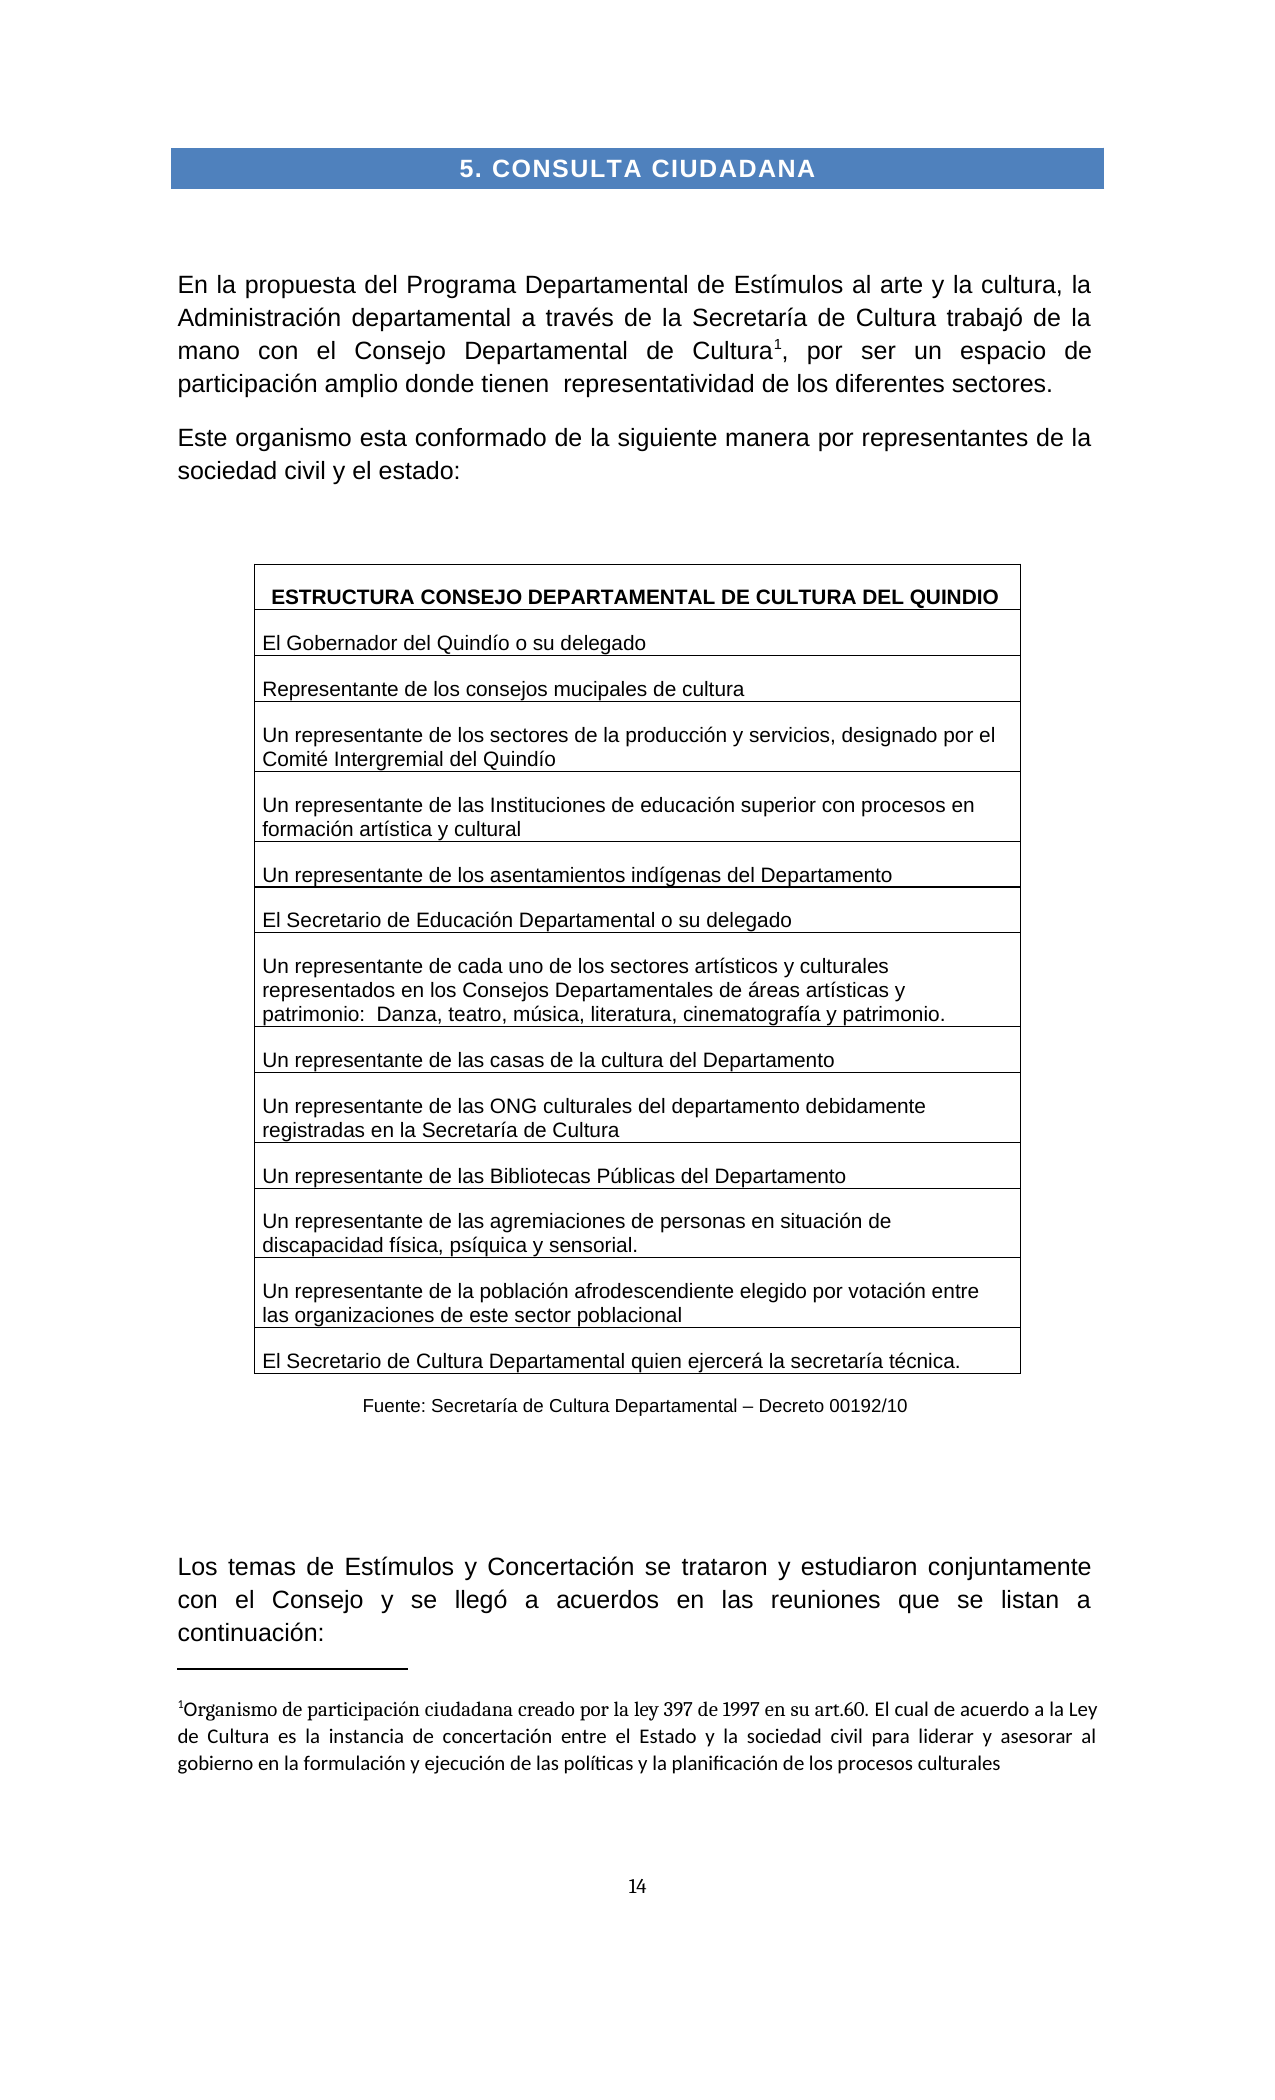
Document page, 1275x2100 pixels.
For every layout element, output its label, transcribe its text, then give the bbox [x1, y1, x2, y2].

subtitle 5. CONSULTA CIUDADANA [177, 154, 1098, 183]
table_cell El Secretario de Cultura Departamental quien ejercerá la secretaría técnica. [255, 1328, 1020, 1373]
text Este organismo esta conformado de la siguiente manera por representantes de la sociedad civil y el estado: [177, 423, 1093, 484]
table_cell Un representante de las ONG culturales del departamento debidamente registradas en la Secretaría de Cultura [255, 1073, 1020, 1142]
table_cell El Gobernador del Quindío o su delegado [255, 610, 1020, 655]
text Los temas de Estímulos y Concertación se trataron y estudiaron conjuntamente con el Consejo y se llegó a acuerdos en las reuniones que se listan a continuación: [177, 1552, 1093, 1647]
table_cell Un representante de la población afrodescendiente elegido por votación entre las organizaciones de este sector poblacional [255, 1258, 1020, 1327]
table_cell Un representante de las agremiaciones de personas en situación de discapacidad física, psíquica y sensorial. [255, 1189, 1020, 1257]
table_cell El Secretario de Educación Departamental o su delegado [255, 888, 1020, 932]
table_cell Un representante de los sectores de la producción y servicios, designado por el Comité Intergremial del Quindío [255, 702, 1020, 771]
table_cell Un representante de las casas de la cultura del Departamento [255, 1027, 1020, 1072]
table_cell Representante de los consejos mucipales de cultura [255, 656, 1020, 701]
text Fuente: Secretaría de Cultura Departamental – Decreto 00192/10 [177, 1395, 1093, 1416]
table_cell Un representante de las Instituciones de educación superior con procesos en formación artística y cultural [255, 772, 1020, 841]
table_cell Un representante de cada uno de los sectores artísticos y culturales representados en los Consejos Departamentales de áreas artísticas y patrimonio: Danza, teatro, música, literatura, cinematografía y patrimonio. [255, 933, 1020, 1026]
text En la propuesta del Programa Departamental de Estímulos al arte y la cultura, la Administración departamental a través de la Secretaría de Cultura trabajó de la mano con el Consejo Departamental de Cultura, por ser un espacio de participación amplio donde tienen representatividad de los diferentes sectores. [177, 270, 1093, 398]
table_cell Un representante de los asentamientos indígenas del Departamento [255, 842, 1020, 886]
table_header ESTRUCTURA CONSEJO DEPARTAMENTAL DE CULTURA DEL QUINDIO [255, 565, 1020, 609]
table_cell Un representante de las Bibliotecas Públicas del Departamento [255, 1143, 1020, 1187]
